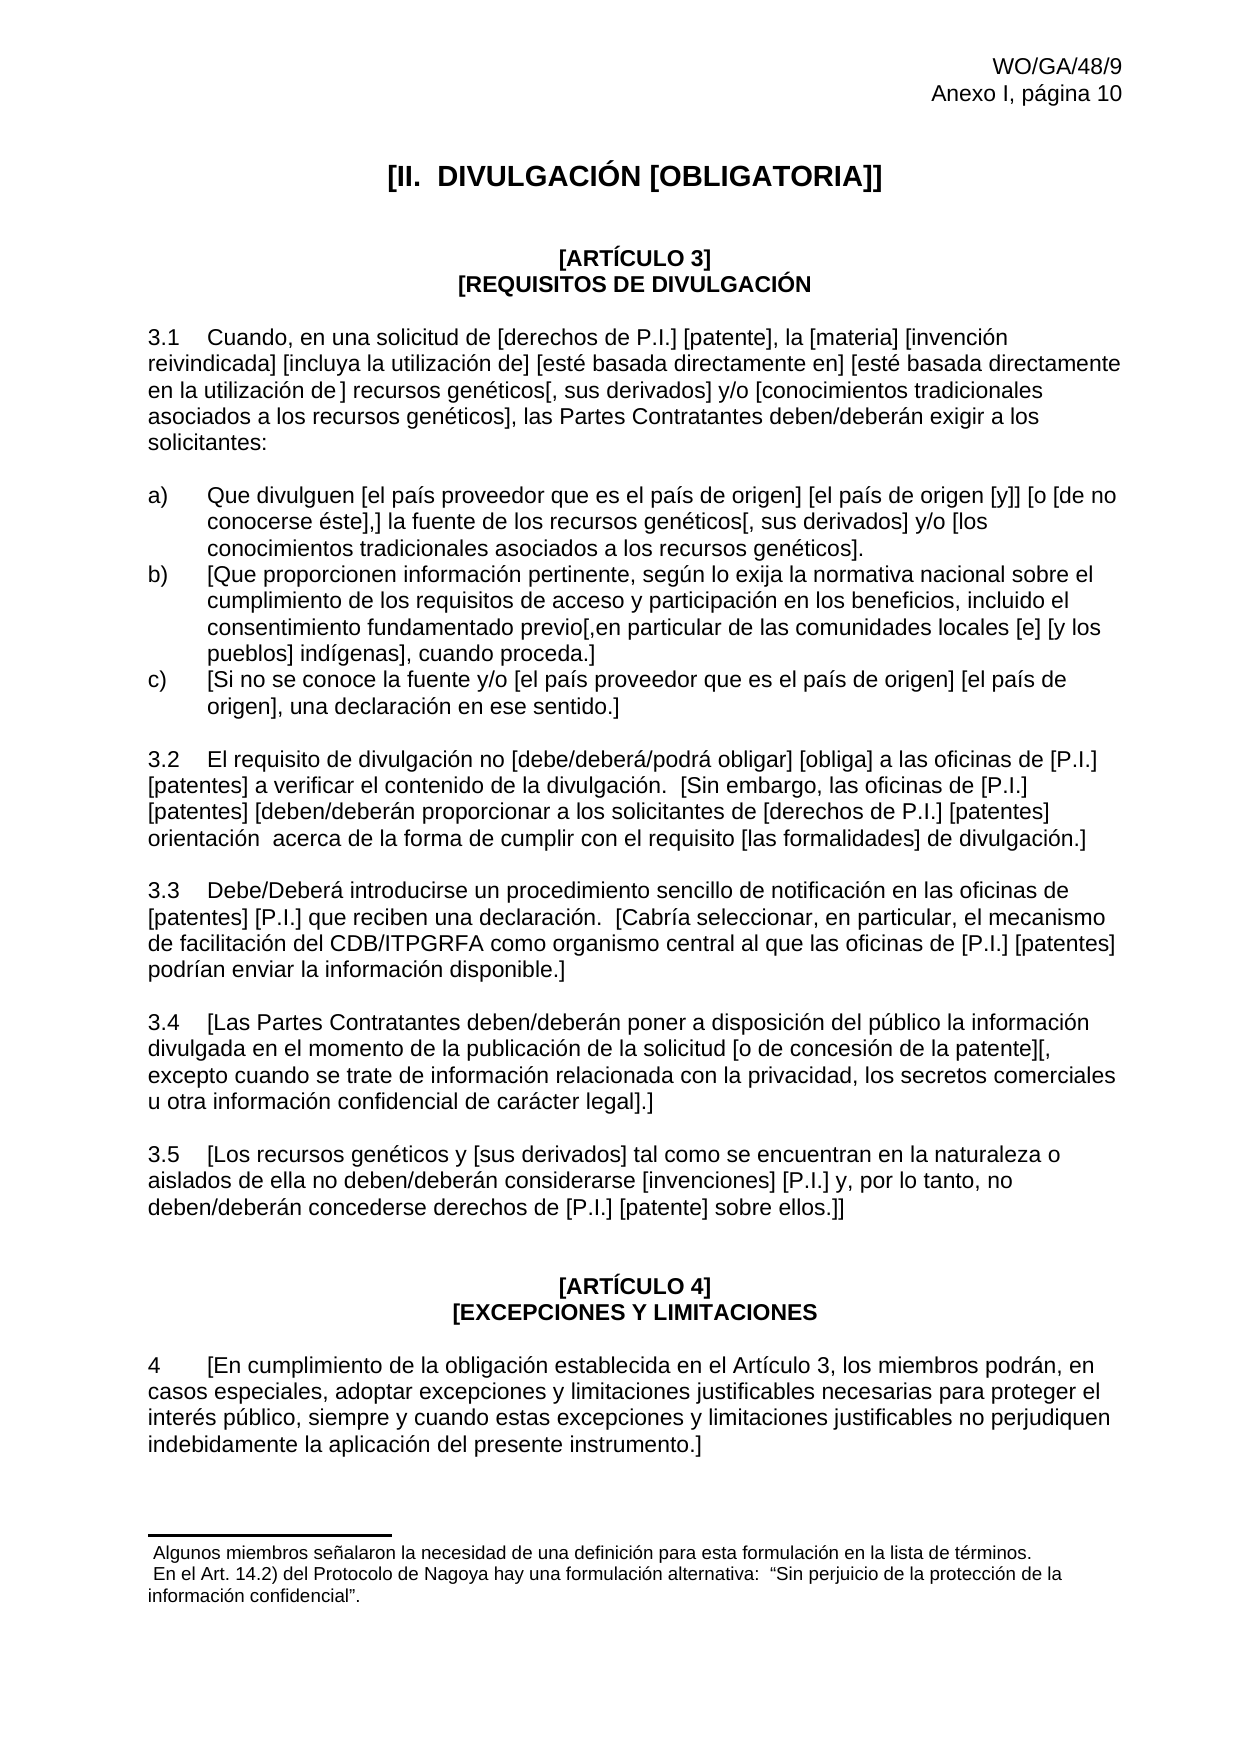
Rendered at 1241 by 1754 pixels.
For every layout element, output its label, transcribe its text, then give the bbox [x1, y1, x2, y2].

text [II. DIVULGACIÓN [OBLIGATORIA]] [148, 158, 1122, 192]
text 3.4 [Las Partes Contratantes deben/deberán poner a disposición del público la información divulgada en el momento de la publicación de la solicitud [o de concesión de la patente][, excepto cuando se trate de información relacionada con la privacidad, los secretos comerciales u otra información confidencial de carácter legal].] [148, 1009, 1122, 1114]
text 4 [En cumplimiento de la obligación establecida en el Artículo 3, los miembros podrán, en casos especiales, adoptar excepciones y limitaciones justificables necesarias para proteger el interés público, siempre y cuando estas excepciones y limitaciones justificables no perjudiquen indebidamente la aplicación del presente instrumento.] [148, 1352, 1122, 1457]
text 3.5 [Los recursos genéticos y [sus derivados] tal como se encuentran en la naturaleza o aislados de ella no deben/deberán considerarse [invenciones] [P.I.] y, por lo tanto, no deben/deberán concederse derechos de [P.I.] [patente] sobre ellos.]] [148, 1141, 1122, 1220]
text 3.3 Debe/Deberá introducirse un procedimiento sencillo de notificación en las oficinas de [patentes] [P.I.] que reciben una declaración. [Cabría seleccionar, en particular, el mecanismo de facilitación del CDB/ITPGRFA como organismo central al que las oficinas de [P.I.] [patentes] podrían enviar la información disponible.] [148, 877, 1122, 983]
list [Si no se conoce la fuente y/o [el país proveedor que es el país de origen] [el país de origen], una declaración en ese sentido.] [148, 666, 1122, 719]
text [REQUISITOS DE DIVULGACIÓN [148, 271, 1122, 297]
text [ARTÍCULO 3] [148, 245, 1122, 271]
text [ARTÍCULO 4] [148, 1273, 1122, 1299]
list [Que proporcionen información pertinente, según lo exija la normativa nacional sobre el cumplimiento de los requisitos de acceso y participación en los beneficios, incluido el consentimiento fundamentado previo[,en particular de las comunidades locales [e] [y los pueblos] indígenas], cuando proceda.] [148, 561, 1122, 666]
text 3.2 El requisito de divulgación no [debe/deberá/podrá obligar] [obliga] a las oficinas de [P.I.] [patentes] a verificar el contenido de la divulgación. [Sin embargo, las oficinas de [P.I.] [patentes] [deben/deberán proporcionar a los solicitantes de [derechos de P.I.] [patentes] orientación acerca de la forma de cumplir con el requisito [las formalidades] de divulgación.] [148, 746, 1122, 851]
text 3.1 Cuando, en una solicitud de [derechos de P.I.] [patente], la [materia] [invención reivindicada] [incluya la utilización de] [esté basada directamente en] [esté basada directamente en la utilización de ] recursos genéticos[, sus derivados] y/o [conocimientos tradicionales asociados a los recursos genéticos], las Partes Contratantes deben/deberán exigir a los solicitantes: [148, 324, 1122, 456]
list Que divulguen [el país proveedor que es el país de origen] [el país de origen [y]] [o [de no conocerse éste],] la fuente de los recursos genéticos[, sus derivados] y/o [los conocimientos tradicionales asociados a los recursos genéticos]. [148, 482, 1122, 561]
text [EXCEPCIONES Y LIMITACIONES [148, 1299, 1122, 1325]
